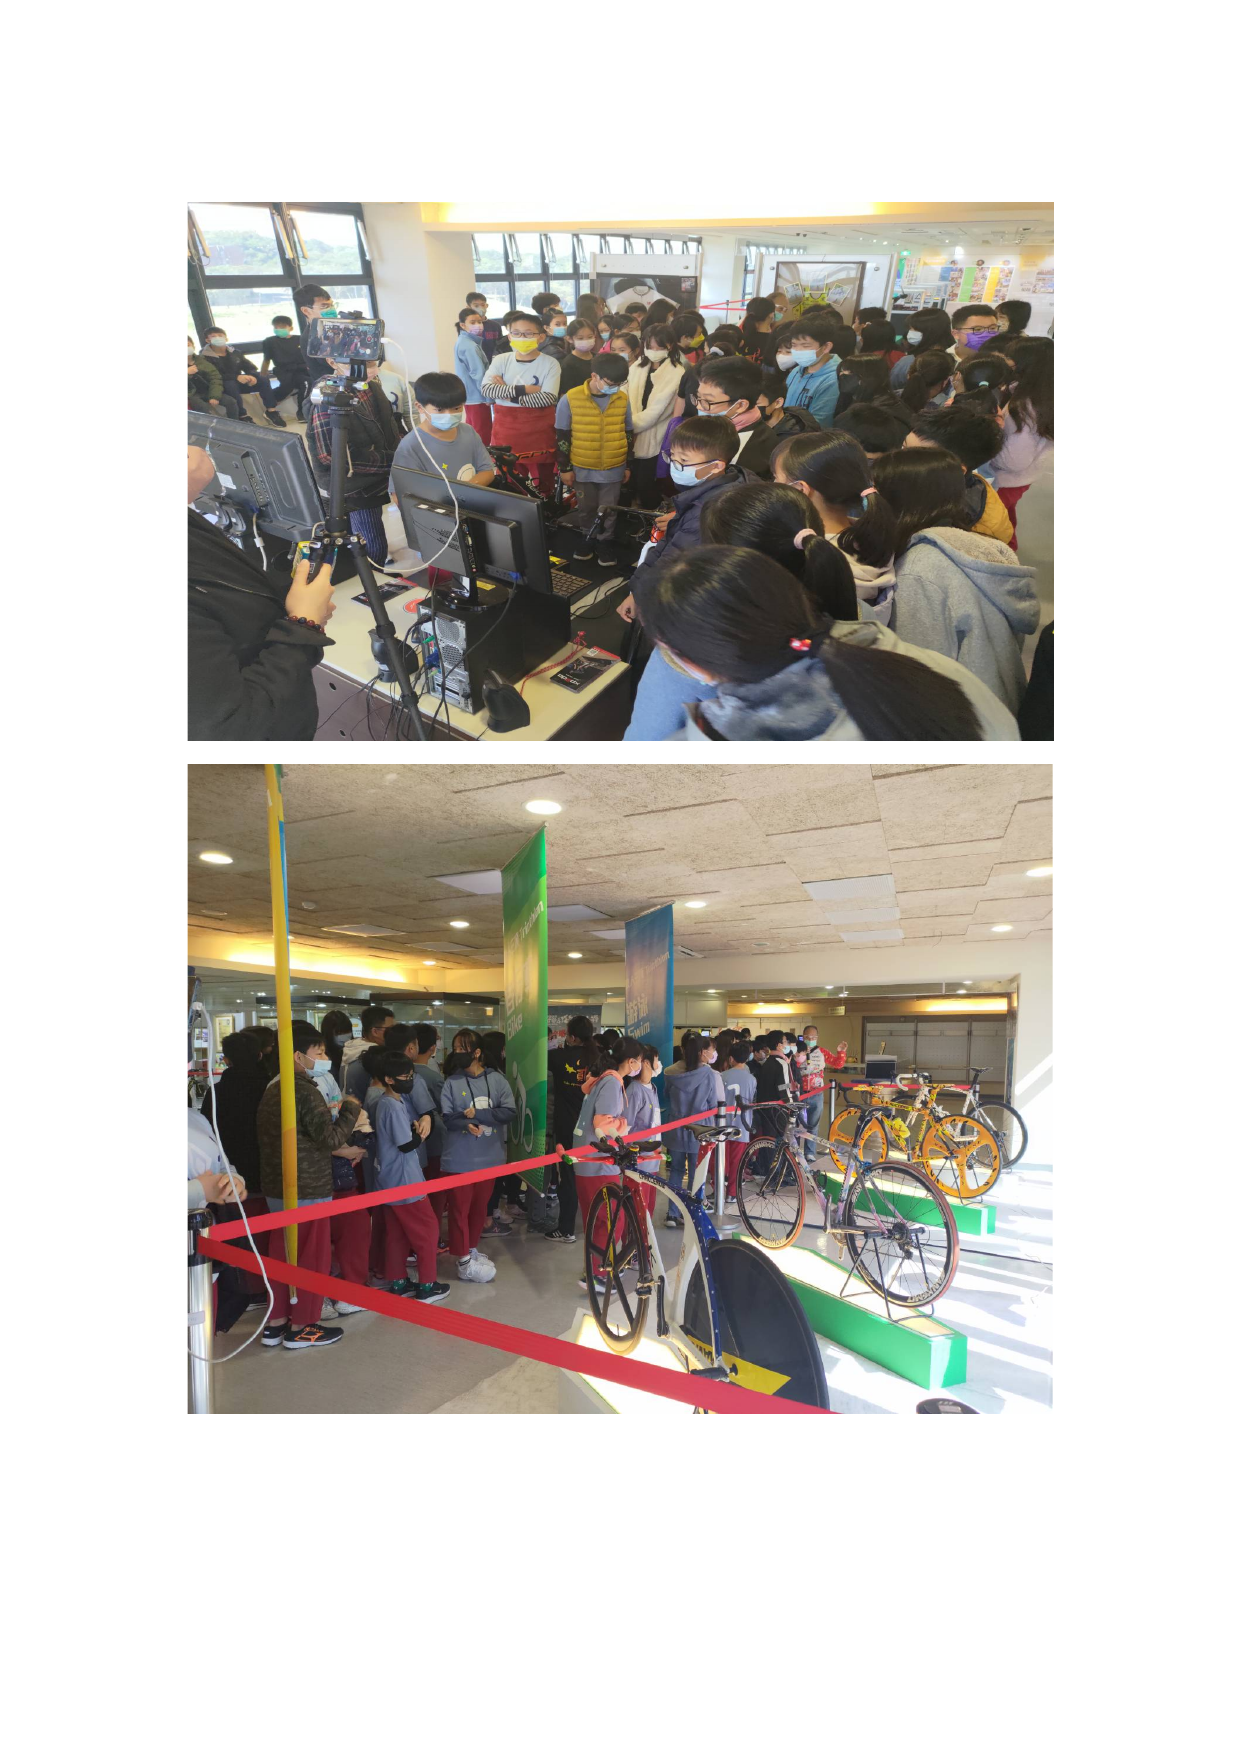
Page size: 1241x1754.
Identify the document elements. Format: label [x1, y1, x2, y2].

picture [187, 764, 1053, 1414]
picture [187, 202, 1054, 741]
